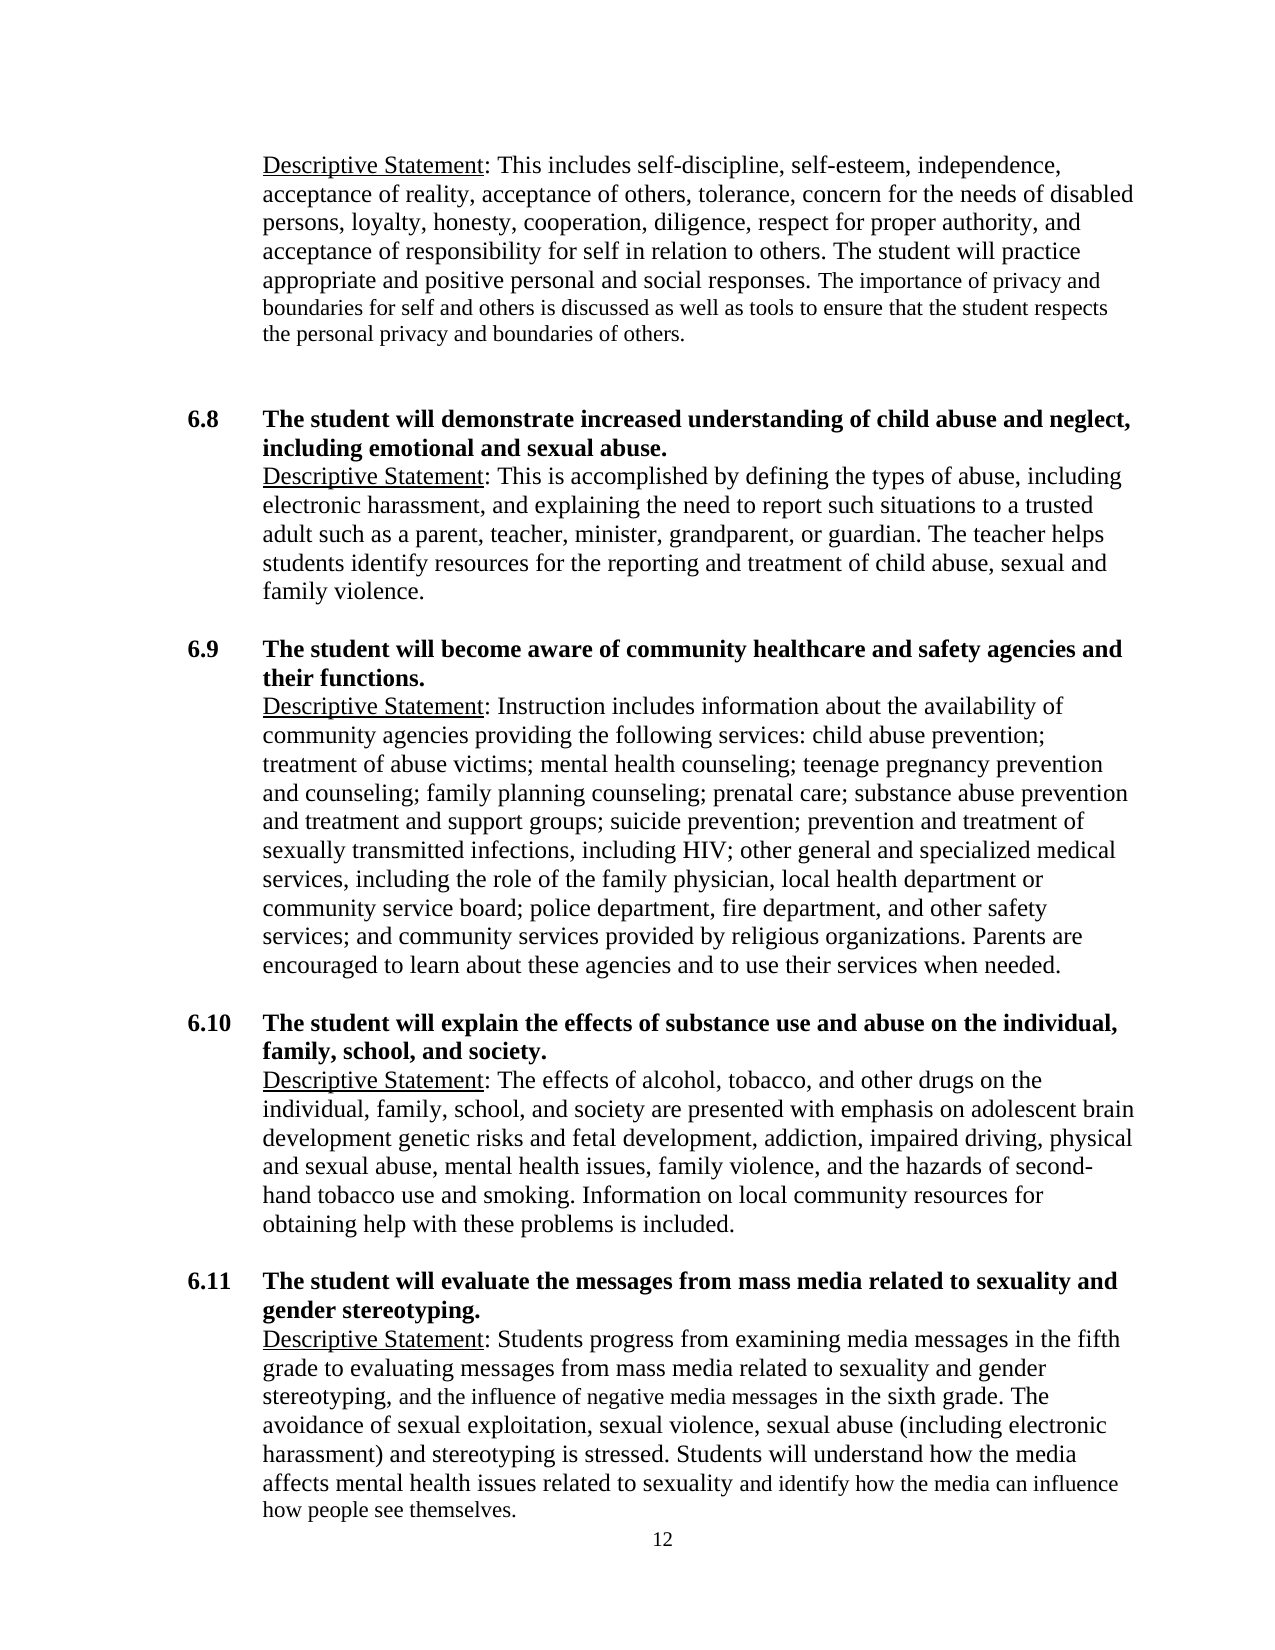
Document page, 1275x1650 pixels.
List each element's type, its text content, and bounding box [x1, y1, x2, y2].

text Descriptive Statement: The effects of alcohol, tobacco, and other drugs on the individual, family, school, and society are presented with emphasis on adolescent brain development genetic risks and fetal development, addiction, impaired driving, physical and sexual abuse, mental health issues, family violence, and the hazards of second-hand tobacco use and smoking. Information on local community resources for obtaining help with these problems is included. [262, 1065, 1137, 1238]
text 6.8 The student will demonstrate increased understanding of child abuse and neglect, including emotional and sexual abuse. [187, 404, 1137, 461]
text Descriptive Statement: Students progress from examining media messages in the fifth grade to evaluating messages from mass media related to sexuality and gender stereotyping, and the influence of negative media messages in the sixth grade. The avoidance of sexual exploitation, sexual violence, sexual abuse (including electronic harassment) and stereotyping is stressed. Students will understand how the media affects mental health issues related to sexuality and identify how the media can influence how people see themselves. [262, 1324, 1137, 1523]
text Descriptive Statement: This is accomplished by defining the types of abuse, including electronic harassment, and explaining the need to report such situations to a trusted adult such as a parent, teacher, minister, grandparent, or guardian. The teacher helps students identify resources for the reporting and treatment of child abuse, sexual and family violence. [262, 461, 1137, 605]
text 6.10 The student will explain the effects of substance use and abuse on the individual, family, school, and society. [187, 1008, 1137, 1065]
text Descriptive Statement: Instruction includes information about the availability of community agencies providing the following services: child abuse prevention; treatment of abuse victims; mental health counseling; teenage pregnancy prevention and counseling; family planning counseling; prenatal care; substance abuse prevention and treatment and support groups; suicide prevention; prevention and treatment of sexually transmitted infections, including HIV; other general and specialized medical services, including the role of the family physician, local health department or community service board; police department, fire department, and other safety services; and community services provided by religious organizations. Parents are encouraged to learn about these agencies and to use their services when needed. [262, 691, 1137, 979]
text 6.11 The student will evaluate the messages from mass media related to sexuality and gender stereotyping. [187, 1266, 1137, 1324]
text 6.9 The student will become aware of community healthcare and safety agencies and their functions. [187, 634, 1137, 691]
text Descriptive Statement: This includes self-discipline, self-esteem, independence, acceptance of reality, acceptance of others, tolerance, concern for the needs of disabled persons, loyalty, honesty, cooperation, diligence, respect for proper authority, and acceptance of responsibility for self in relation to others. The student will practice appropriate and positive personal and social responses. The importance of privacy and boundaries for self and others is discussed as well as tools to ensure that the student respects the personal privacy and boundaries of others. [262, 150, 1137, 346]
